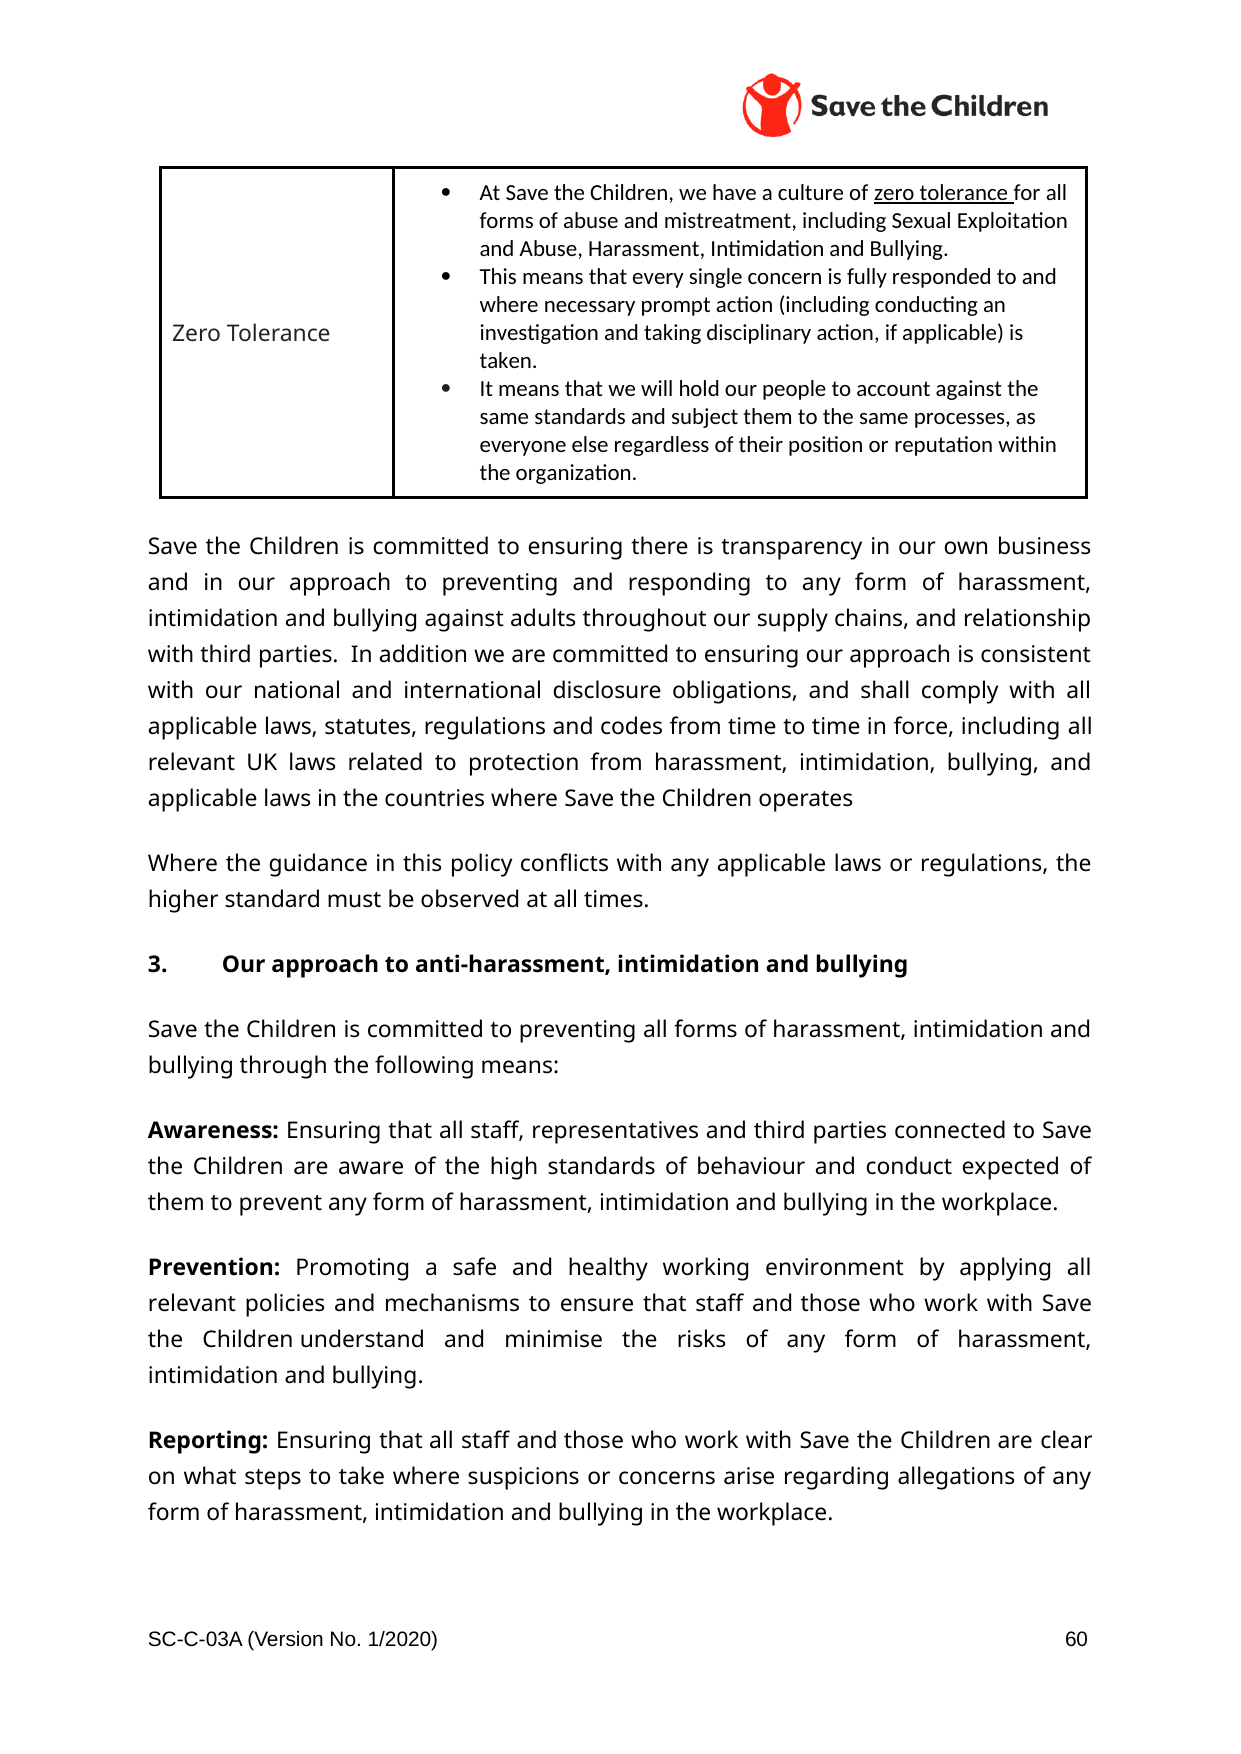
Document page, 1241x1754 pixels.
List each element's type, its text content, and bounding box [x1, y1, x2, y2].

text Save the Children is committed to preventing all forms of harassment, intimidation and bullying through the following means: [148, 1013, 1092, 1080]
text Awareness: Ensuring that all staff, representatives and third parties connected to Save the Children are aware of the high standards of behaviour and conduct expected of them to prevent any form of harassment, intimidation and bullying in the workplace. [148, 1114, 1092, 1217]
text 3. Our approach to anti-harassment, intimidation and bullying [148, 948, 1092, 979]
text Save the Children is committed to ensuring there is transparency in our own business and in our approach to preventing and responding to any form of harassment, intimidation and bullying against adults throughout our supply chains, and relationship with third parties. In addition we are committed to ensuring our approach is consistent with our national and international disclosure obligations, and shall comply with all applicable laws, statutes, regulations and codes from time to time in force, including all relevant UK laws related to protection from harassment, intimidation, bullying, and applicable laws in the countries where Save the Children operates [148, 530, 1092, 813]
picture [742, 73, 1048, 137]
text Reporting: Ensuring that all staff and those who work with Save the Children are clear on what steps to take where suspicions or concerns arise regarding allegations of any form of harassment, intimidation and bullying in the workplace. [148, 1424, 1092, 1527]
text Where the guidance in this policy conflicts with any applicable laws or regulations, the higher standard must be observed at all times. [148, 847, 1092, 914]
text Prevention: Promoting a safe and healthy working environment by applying all relevant policies and mechanisms to ensure that staff and those who work with Save the Children understand and minimise the risks of any form of harassment, intimidation and bullying. [148, 1251, 1092, 1390]
table_cell At Save the Children, we have a culture of zero tolerance for all forms of abuse and mistreatment, including Sexual Exploitation and Abuse, Harassment, Intimidation and Bullying. This means that every single concern is fully responded to and where necessary prompt action (including conducting an investigation and taking disciplinary action, if applicable) is taken. It means that we will hold our people to account against the same standards and subject them to the same processes, as everyone else regardless of their position or reputation within the organization. [395, 169, 1085, 496]
table_cell Zero Tolerance [162, 169, 392, 496]
